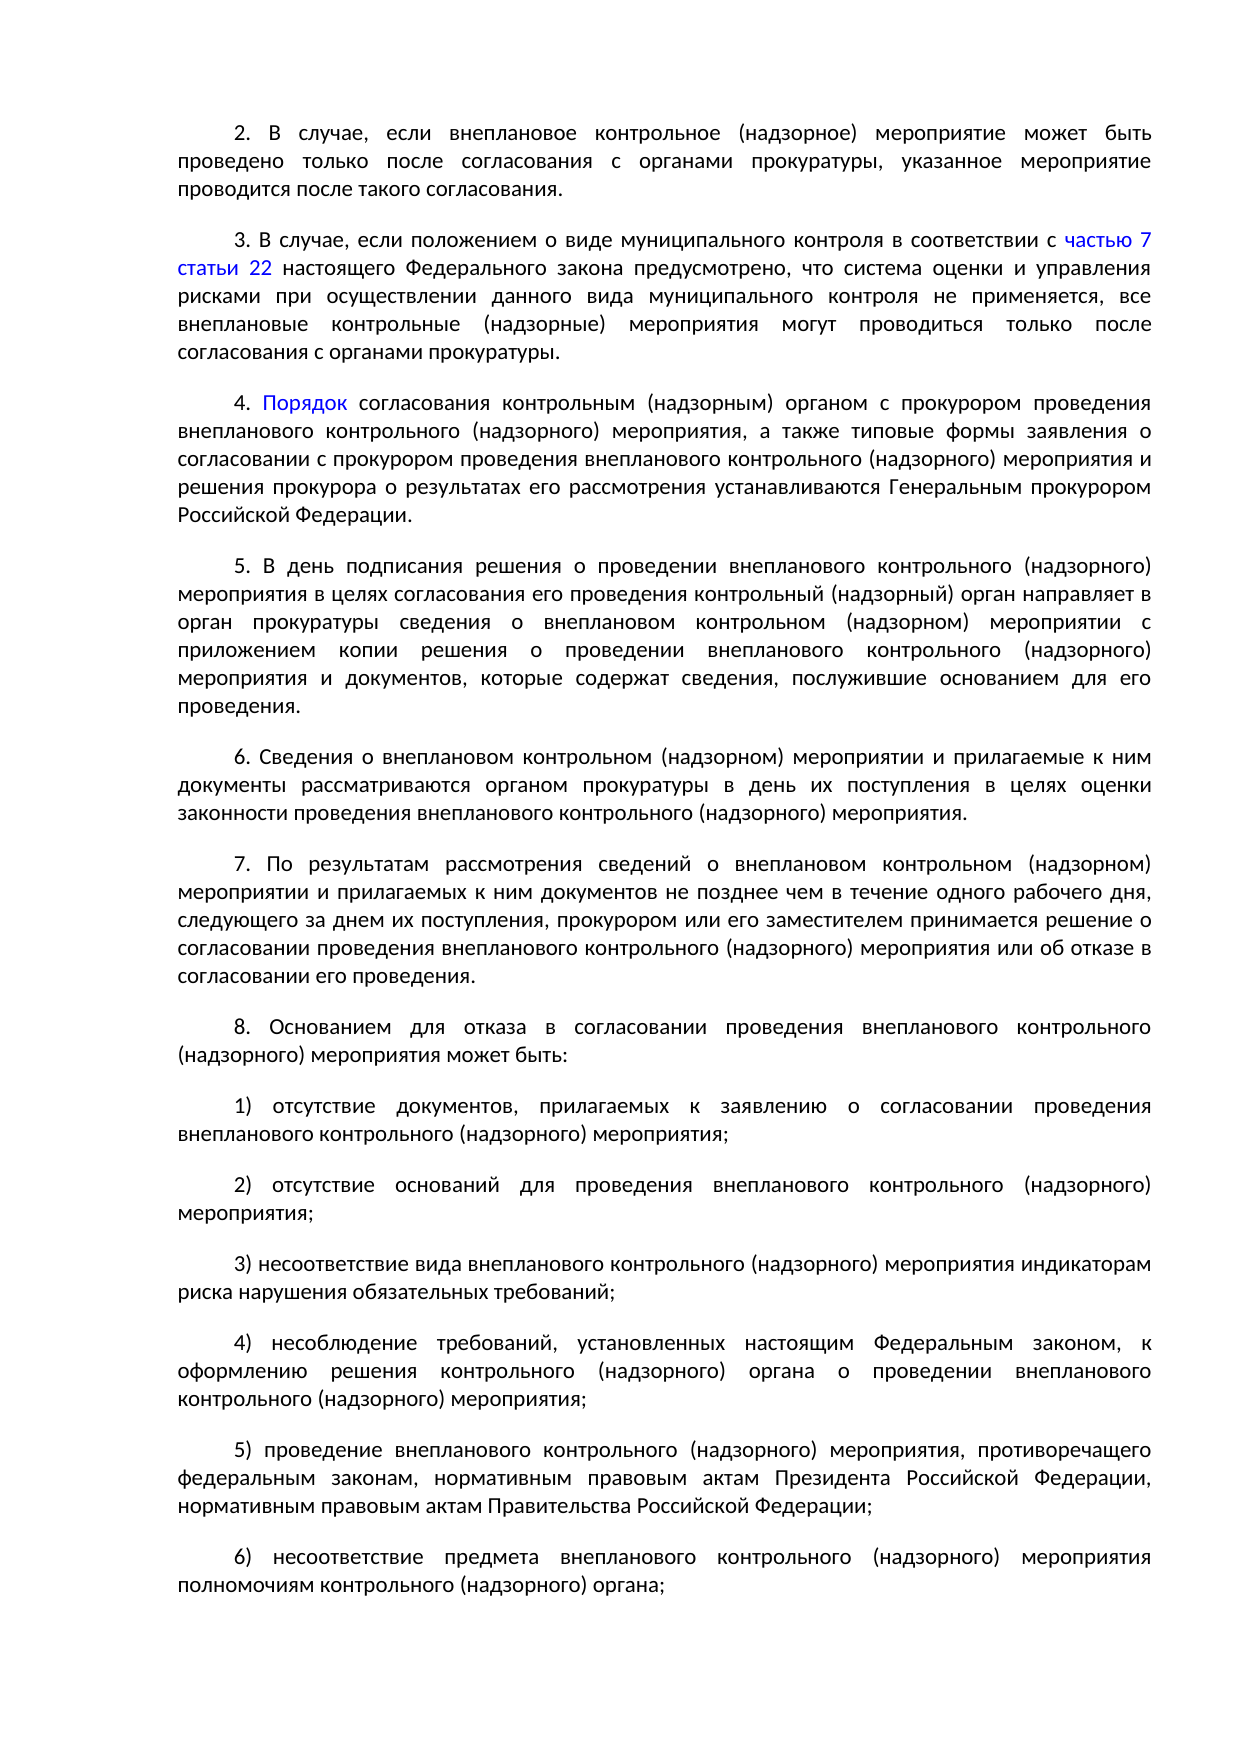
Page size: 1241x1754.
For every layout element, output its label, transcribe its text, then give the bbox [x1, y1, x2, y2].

text 4. Порядок согласования контрольным (надзорным) органом с прокурором проведения внепланового контрольного (надзорного) мероприятия, а также типовые формы заявления о согласовании с прокурором проведения внепланового контрольного (надзорного) мероприятия и решения прокурора о результатах его рассмотрения устанавливаются Генеральным прокурором Российской Федерации. [177, 388, 1152, 528]
text 4) несоблюдение требований, установленных настоящим Федеральным законом, к оформлению решения контрольного (надзорного) органа о проведении внепланового контрольного (надзорного) мероприятия; [177, 1328, 1152, 1412]
text 7. По результатам рассмотрения сведений о внеплановом контрольном (надзорном) мероприятии и прилагаемых к ним документов не позднее чем в течение одного рабочего дня, следующего за днем их поступления, прокурором или его заместителем принимается решение о согласовании проведения внепланового контрольного (надзорного) мероприятия или об отказе в согласовании его проведения. [177, 849, 1152, 989]
text 5) проведение внепланового контрольного (надзорного) мероприятия, противоречащего федеральным законам, нормативным правовым актам Президента Российской Федерации, нормативным правовым актам Правительства Российской Федерации; [177, 1435, 1152, 1519]
text 3. В случае, если положением о виде муниципального контроля в соответствии с частью 7 статьи 22 настоящего Федерального закона предусмотрено, что система оценки и управления рисками при осуществлении данного вида муниципального контроля не применяется, все внеплановые контрольные (надзорные) мероприятия могут проводиться только после согласования с органами прокуратуры. [177, 225, 1152, 365]
text 5. В день подписания решения о проведении внепланового контрольного (надзорного) мероприятия в целях согласования его проведения контрольный (надзорный) орган направляет в орган прокуратуры сведения о внеплановом контрольном (надзорном) мероприятии с приложением копии решения о проведении внепланового контрольного (надзорного) мероприятия и документов, которые содержат сведения, послужившие основанием для его проведения. [177, 551, 1152, 719]
text 8. Основанием для отказа в согласовании проведения внепланового контрольного (надзорного) мероприятия может быть: [177, 1012, 1152, 1068]
text 2) отсутствие оснований для проведения внепланового контрольного (надзорного) мероприятия; [177, 1170, 1152, 1226]
text 1) отсутствие документов, прилагаемых к заявлению о согласовании проведения внепланового контрольного (надзорного) мероприятия; [177, 1091, 1152, 1147]
text 3) несоответствие вида внепланового контрольного (надзорного) мероприятия индикаторам риска нарушения обязательных требований; [177, 1249, 1152, 1305]
text 6) несоответствие предмета внепланового контрольного (надзорного) мероприятия полномочиям контрольного (надзорного) органа; [177, 1542, 1152, 1598]
text 6. Сведения о внеплановом контрольном (надзорном) мероприятии и прилагаемые к ним документы рассматриваются органом прокуратуры в день их поступления в целях оценки законности проведения внепланового контрольного (надзорного) мероприятия. [177, 742, 1152, 826]
text 2. В случае, если внеплановое контрольное (надзорное) мероприятие может быть проведено только после согласования с органами прокуратуры, указанное мероприятие проводится после такого согласования. [177, 118, 1152, 202]
